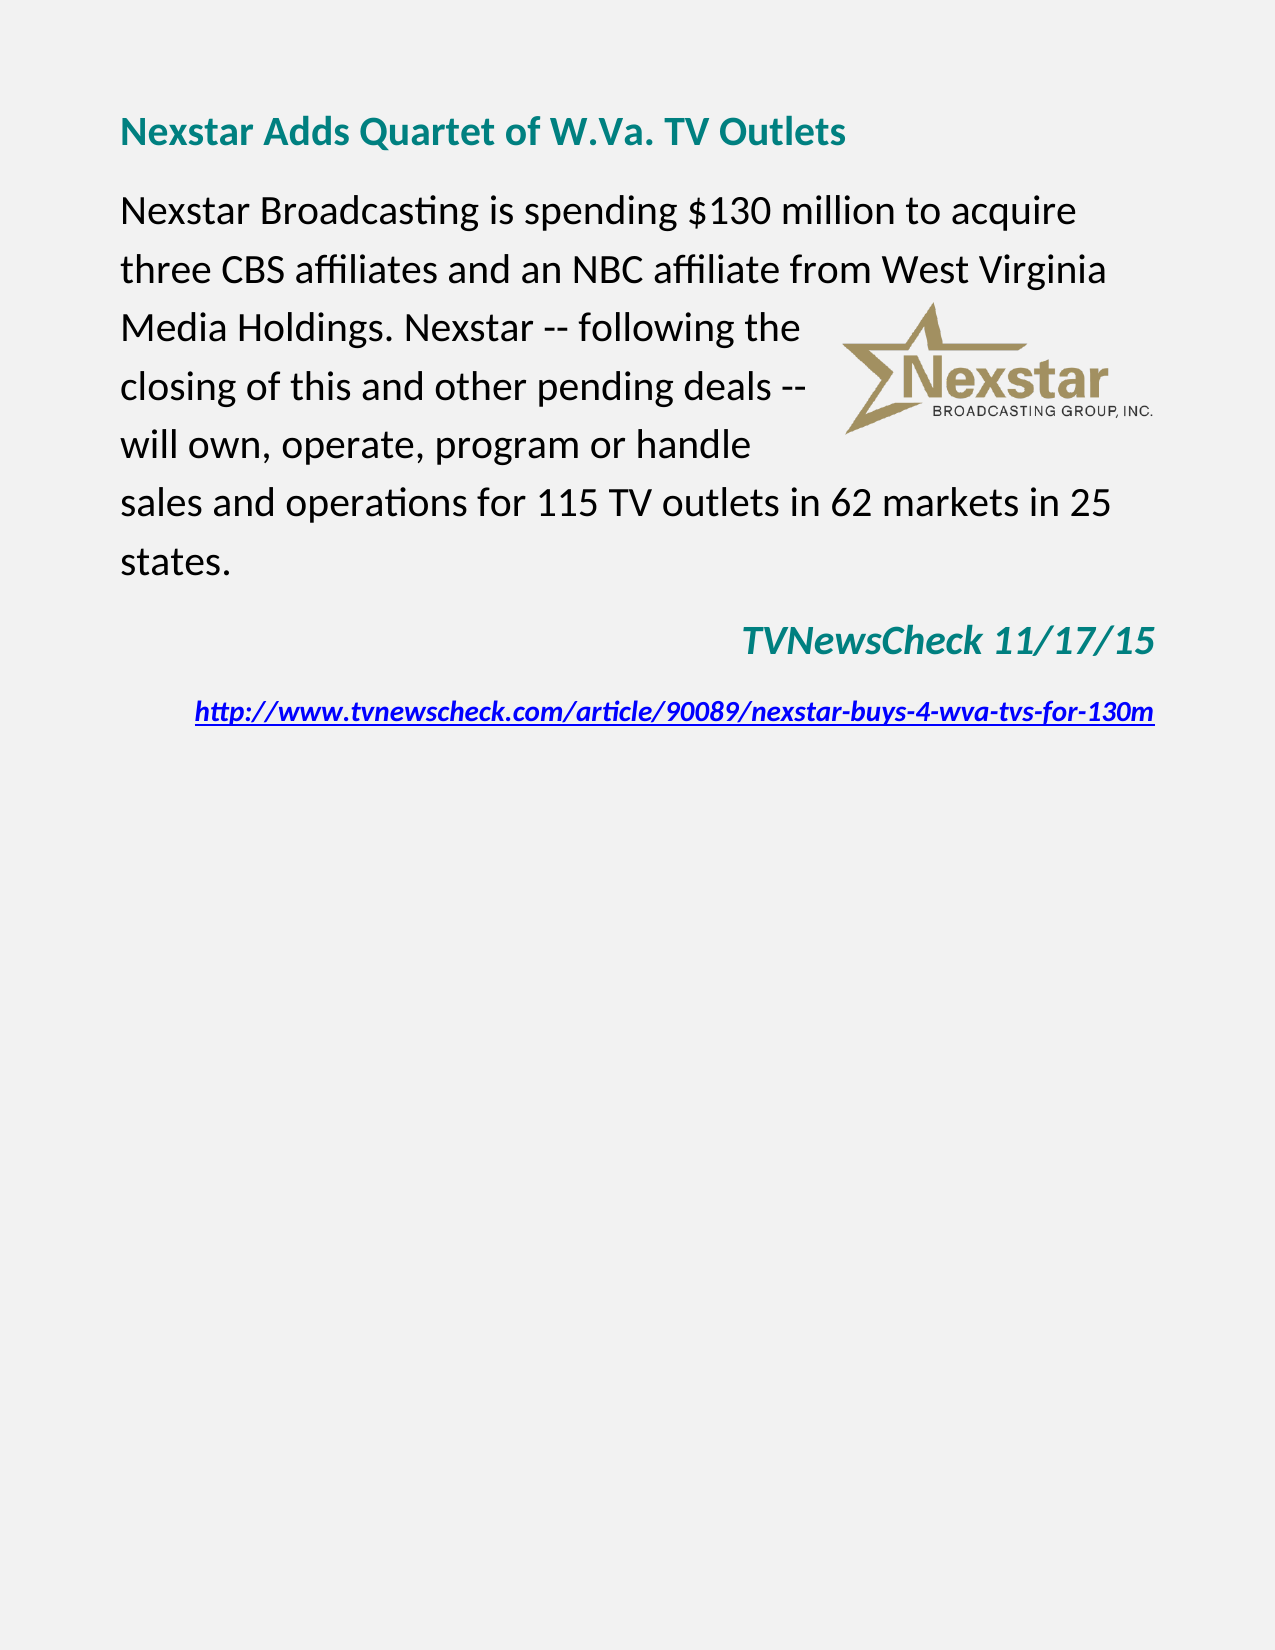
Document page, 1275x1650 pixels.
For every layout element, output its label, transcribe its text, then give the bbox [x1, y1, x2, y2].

picture [834, 296, 1153, 440]
text Nexstar Broadcasting is spending $130 million to acquire three CBS affiliates and an NBC affiliate from West Virginia Media Holdings. Nexstar -- following the closing of this and other pending deals -- will own, operate, program or handle sales and operations for 115 TV outlets in 62 markets in 25 states. [120, 184, 1155, 586]
text TVNewsCheck 11/17/15 [120, 614, 1155, 665]
text Nexstar Adds Quartet of W.Va. TV Outlets [120, 105, 1155, 156]
text http://www.tvnewscheck.com/article/90089/nexstar-buys-4-wva-tvs-for-130m [120, 693, 1155, 729]
